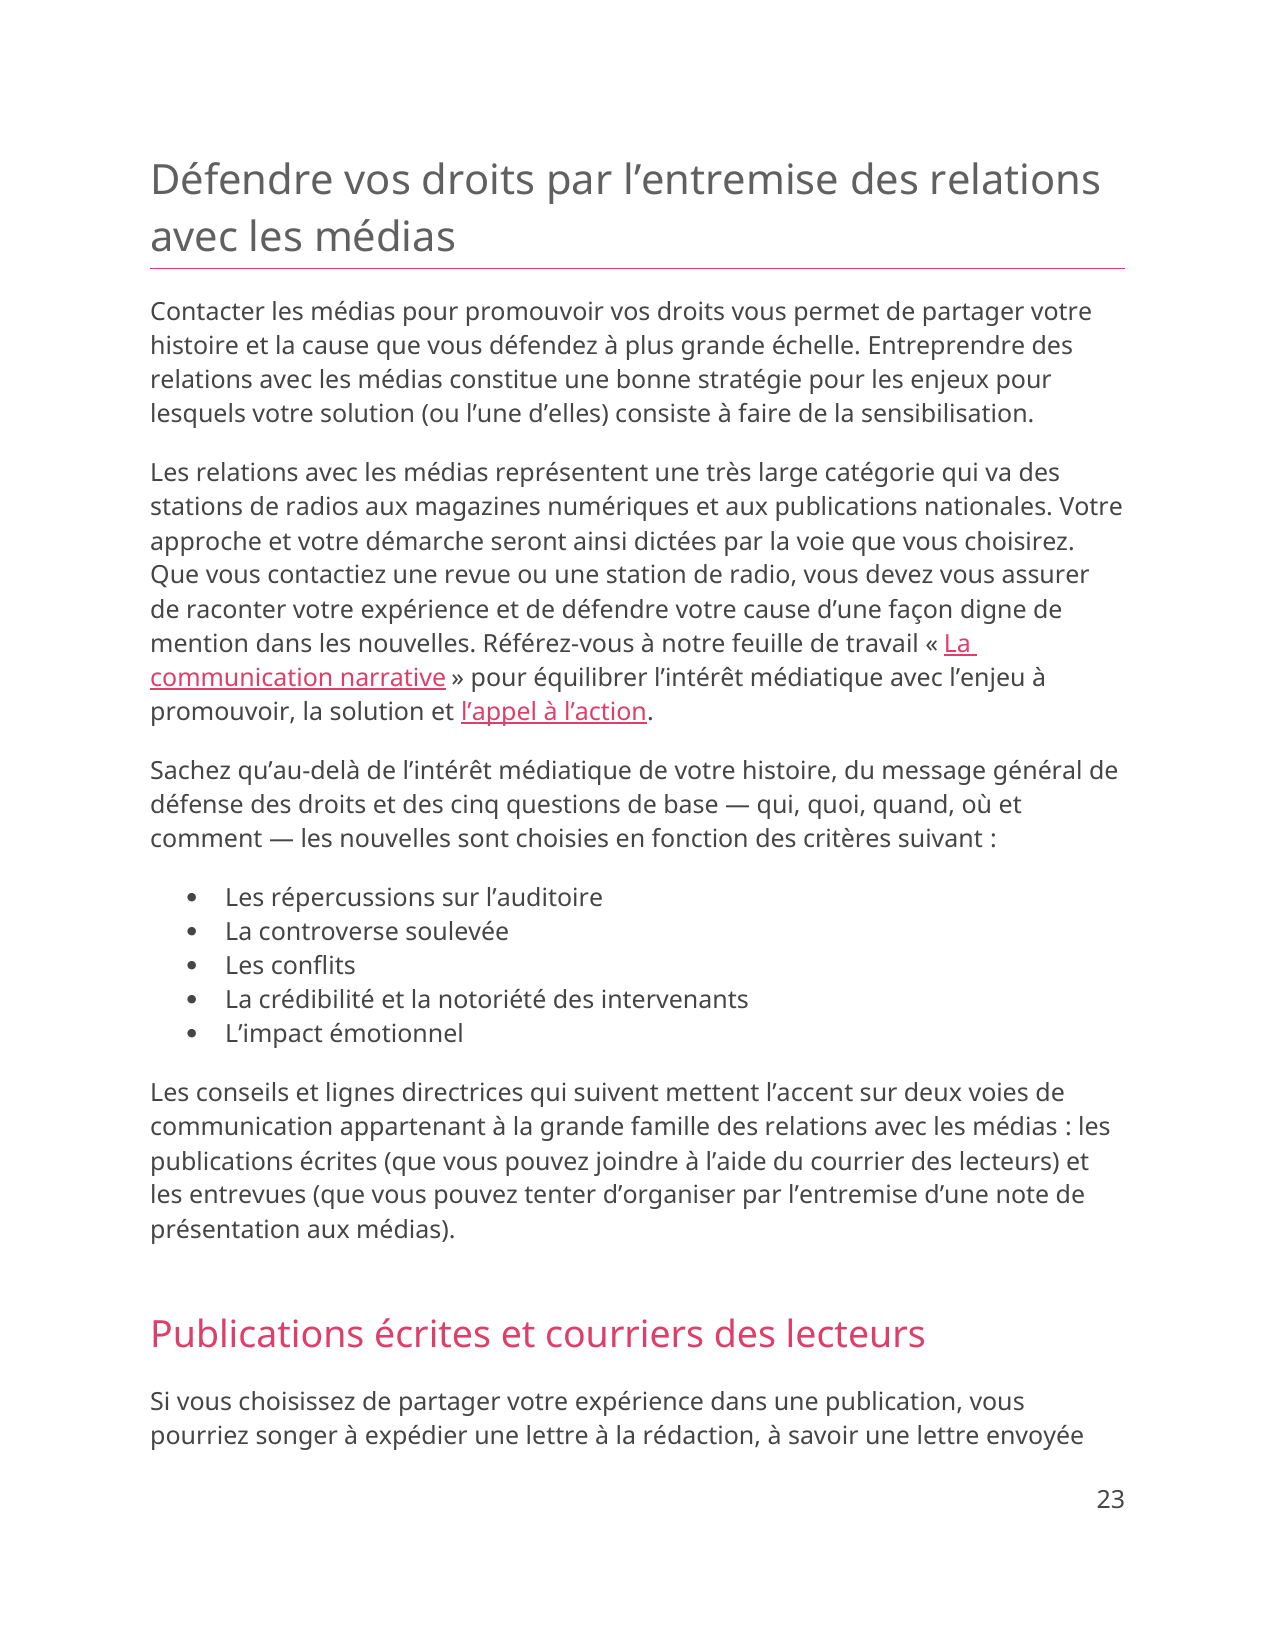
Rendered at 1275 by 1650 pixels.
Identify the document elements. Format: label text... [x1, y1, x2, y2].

list Les répercussions sur l’auditoire [187, 880, 1125, 914]
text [150, 1384, 1125, 1452]
text Contacter les médias pour promouvoir vos droits vous permet de partager votre histoire et la cause que vous défendez à plus grande échelle. Entreprendre des relations avec les médias constitue une bonne stratégie pour les enjeux pour lesquels votre solution (ou l’une d’elles) consiste à faire de la sensibilisation. [150, 294, 1125, 430]
subtitle Publications écrites et courriers des lecteurs [150, 1308, 1125, 1359]
list La controverse soulevée [187, 914, 1125, 948]
text Les conseils et lignes directrices qui suivent mettent l’accent sur deux voies de communication appartenant à la grande famille des relations avec les médias : les publications écrites (que vous pouvez joindre à l’aide du courrier des lecteurs) et les entrevues (que vous pouvez tenter d’organiser par l’entremise d’une note de présentation aux médias). [150, 1075, 1125, 1245]
subtitle Défendre vos droits par l’entremise des relations avec les médias [150, 150, 1125, 268]
list La crédibilité et la notoriété des intervenants [187, 982, 1125, 1016]
list Les conflits [187, 948, 1125, 982]
text Les relations avec les médias représentent une très large catégorie qui va des stations de radios aux magazines numériques et aux publications nationales. Votre approche et votre démarche seront ainsi dictées par la voie que vous choisirez. Que vous contactiez une revue ou une station de radio, vous devez vous assurer de raconter votre expérience et de défendre votre cause d’une façon digne de mention dans les nouvelles. Référez-vous à notre feuille de travail « La communication narrative » pour équilibrer l’intérêt médiatique avec l’enjeu à promouvoir, la solution et l’appel à l’action. [150, 455, 1125, 727]
text Sachez qu’au-delà de l’intérêt médiatique de votre histoire, du message général de défense des droits et des cinq questions de base — qui, quoi, quand, où et comment — les nouvelles sont choisies en fonction des critères suivant : [150, 752, 1125, 855]
list L’impact émotionnel [187, 1016, 1125, 1050]
